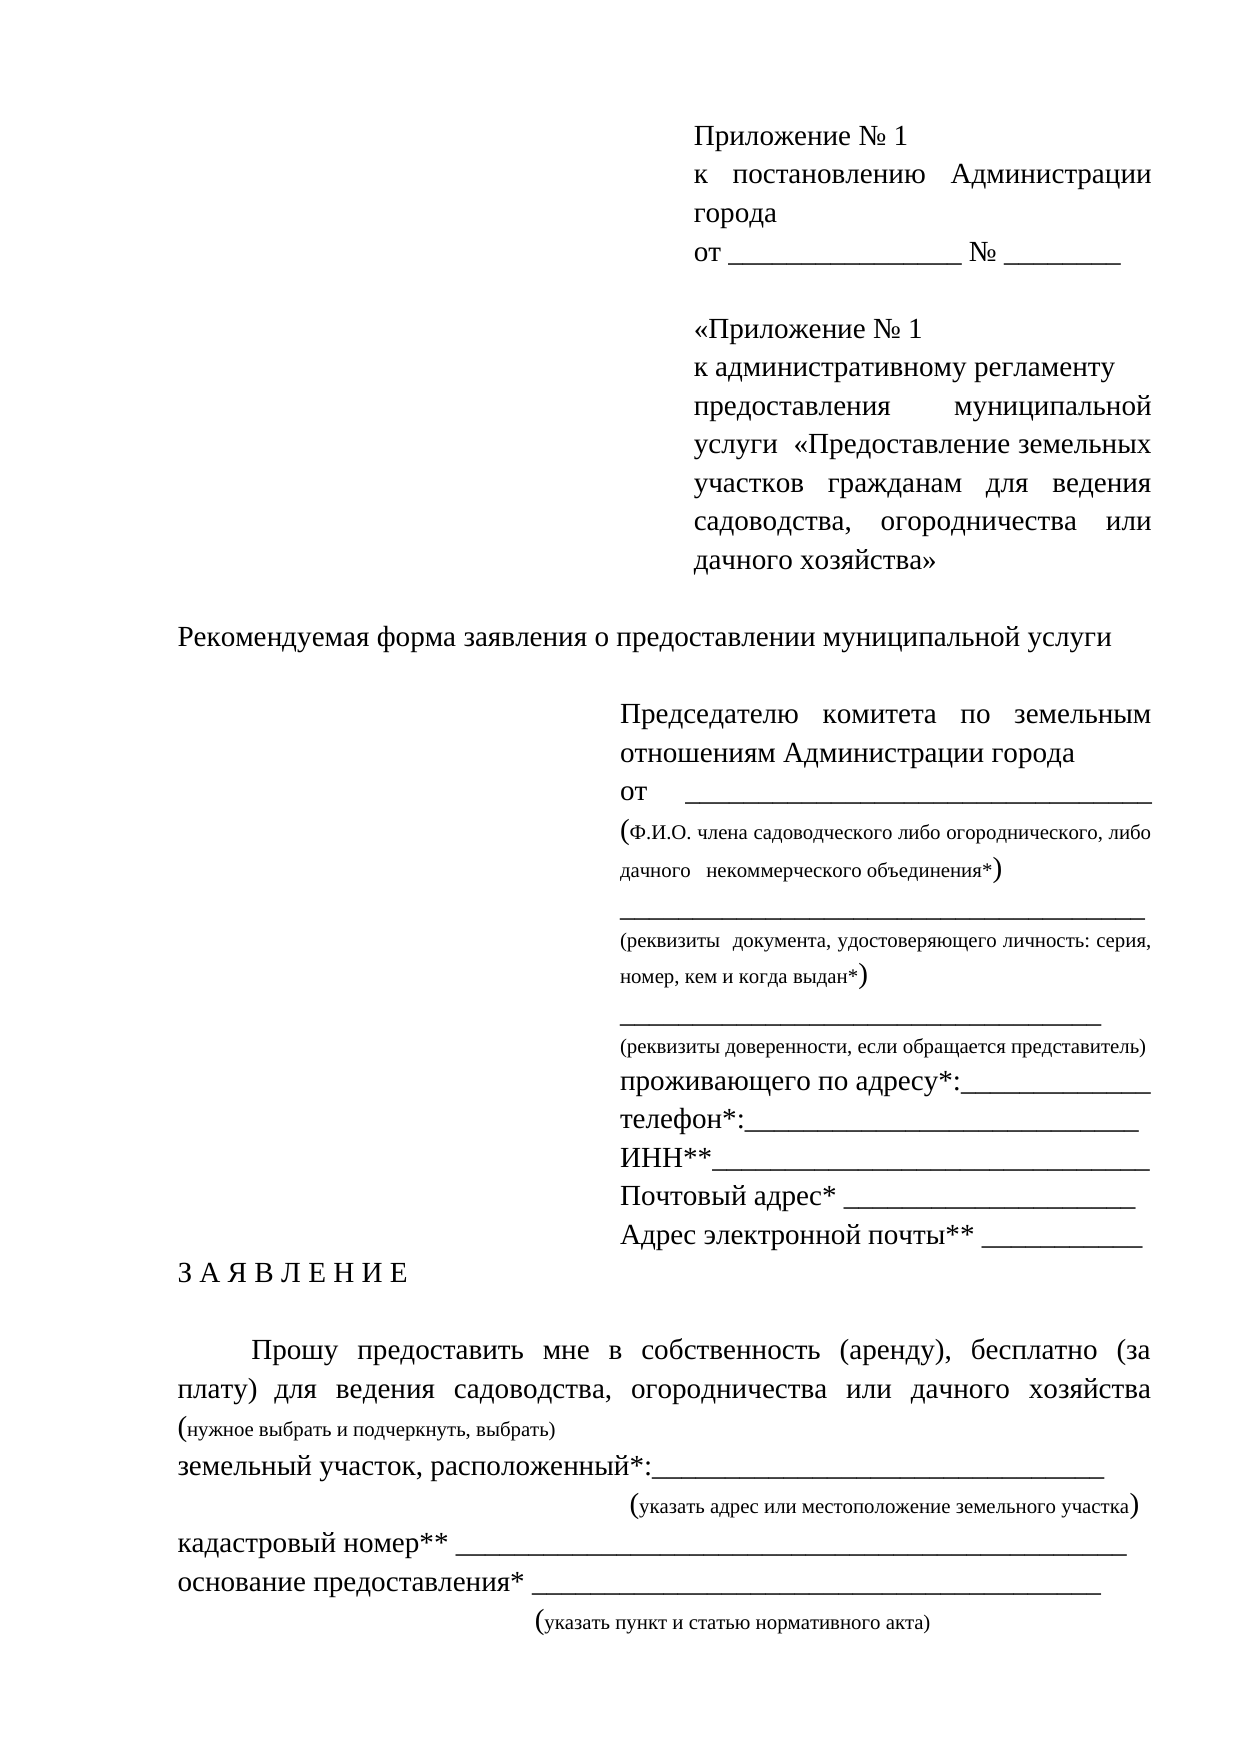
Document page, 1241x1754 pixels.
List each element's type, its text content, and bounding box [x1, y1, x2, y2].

text (указать адрес или местоположение земельного участка) [177, 1487, 1152, 1520]
text от ________________________________ (Ф.И.О. члена садоводческого либо огороднического, либо дачного некоммерческого объединения*) [620, 773, 1152, 884]
text (указать пункт и статью нормативного акта) [177, 1602, 1152, 1636]
text Приложение № 1 [620, 118, 1152, 152]
text земельный участок, расположенный*:_______________________________ [177, 1448, 1152, 1482]
text Председателю комитета по земельным отношениям Администрации города [620, 696, 1152, 768]
text Адрес электронной почты** ___________ [177, 1217, 1152, 1250]
text телефон*:___________________________ [546, 1101, 1152, 1135]
text ____________________________________ [546, 889, 1152, 922]
text к постановлению Администрации города [693, 157, 1152, 229]
text (реквизиты документа, удостоверяющего личность: серия, номер, кем и когда выдан*) [620, 927, 1152, 990]
text от ________________ № ________ [693, 234, 1152, 267]
text к административному регламенту [177, 349, 1152, 383]
text (реквизиты доверенности, если обращается представитель) [177, 1034, 1152, 1058]
text проживающего по адресу*:_____________ [546, 1063, 1152, 1096]
text Почтовый адрес* ____________________ [177, 1178, 1152, 1212]
text кадастровый номер** ______________________________________________ [177, 1525, 1152, 1559]
text ИНН**______________________________ [546, 1140, 1152, 1173]
text предоставления муниципальной услуги «Предоставление земельных участков гражданам для ведения садоводства, огородничества или дачного хозяйства» [693, 388, 1152, 576]
text «Приложение № 1 [177, 311, 1152, 344]
text Прошу предоставить мне в собственность (аренду), бесплатно (за плату) для ведения садоводства, огородничества или дачного хозяйства (нужное выбрать и подчеркнуть, выбрать) [177, 1332, 1152, 1443]
text основание предоставления* _______________________________________ [177, 1564, 1152, 1597]
text _________________________________ [546, 995, 1152, 1029]
text З А Я В Л Е Н И Е [177, 1255, 1152, 1289]
text Рекомендуемая форма заявления о предоставлении муниципальной услуги [177, 619, 1152, 653]
